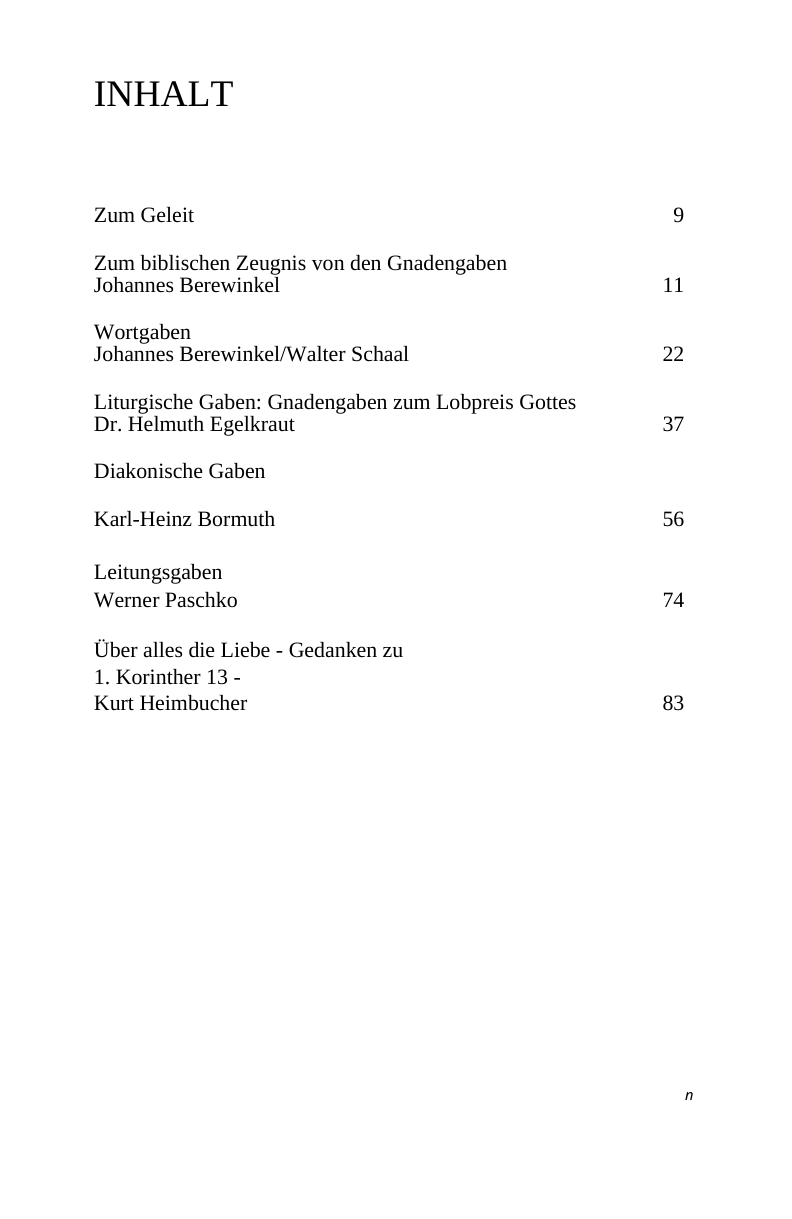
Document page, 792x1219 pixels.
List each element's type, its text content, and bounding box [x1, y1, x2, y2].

text Wortgaben [94, 322, 693, 344]
text Zum Geleit 9 [94, 205, 693, 227]
text Dr. Helmuth Egelkraut 37 [94, 414, 693, 436]
text Karl-Heinz Bormuth 56 [94, 483, 693, 537]
text Kurt Heimbucher 83 [94, 690, 693, 716]
text Zum biblischen Zeugnis von den Gnadengaben [94, 252, 693, 274]
text n [94, 1088, 693, 1103]
text Johannes Berewinkel/Walter Schaal 22 [94, 344, 693, 366]
text Liturgische Gaben: Gnadengaben zum Lobpreis Gottes [94, 392, 693, 413]
text Werner Paschko 74 [94, 590, 693, 612]
text Diakonische Gaben [94, 461, 693, 483]
text INHALT [94, 77, 693, 114]
text Leitungsgaben [94, 537, 693, 590]
text Johannes Berewinkel 11 [94, 275, 693, 297]
text Über alles die Liebe - Gedanken zu 1. Korinther 13 - [94, 637, 408, 690]
